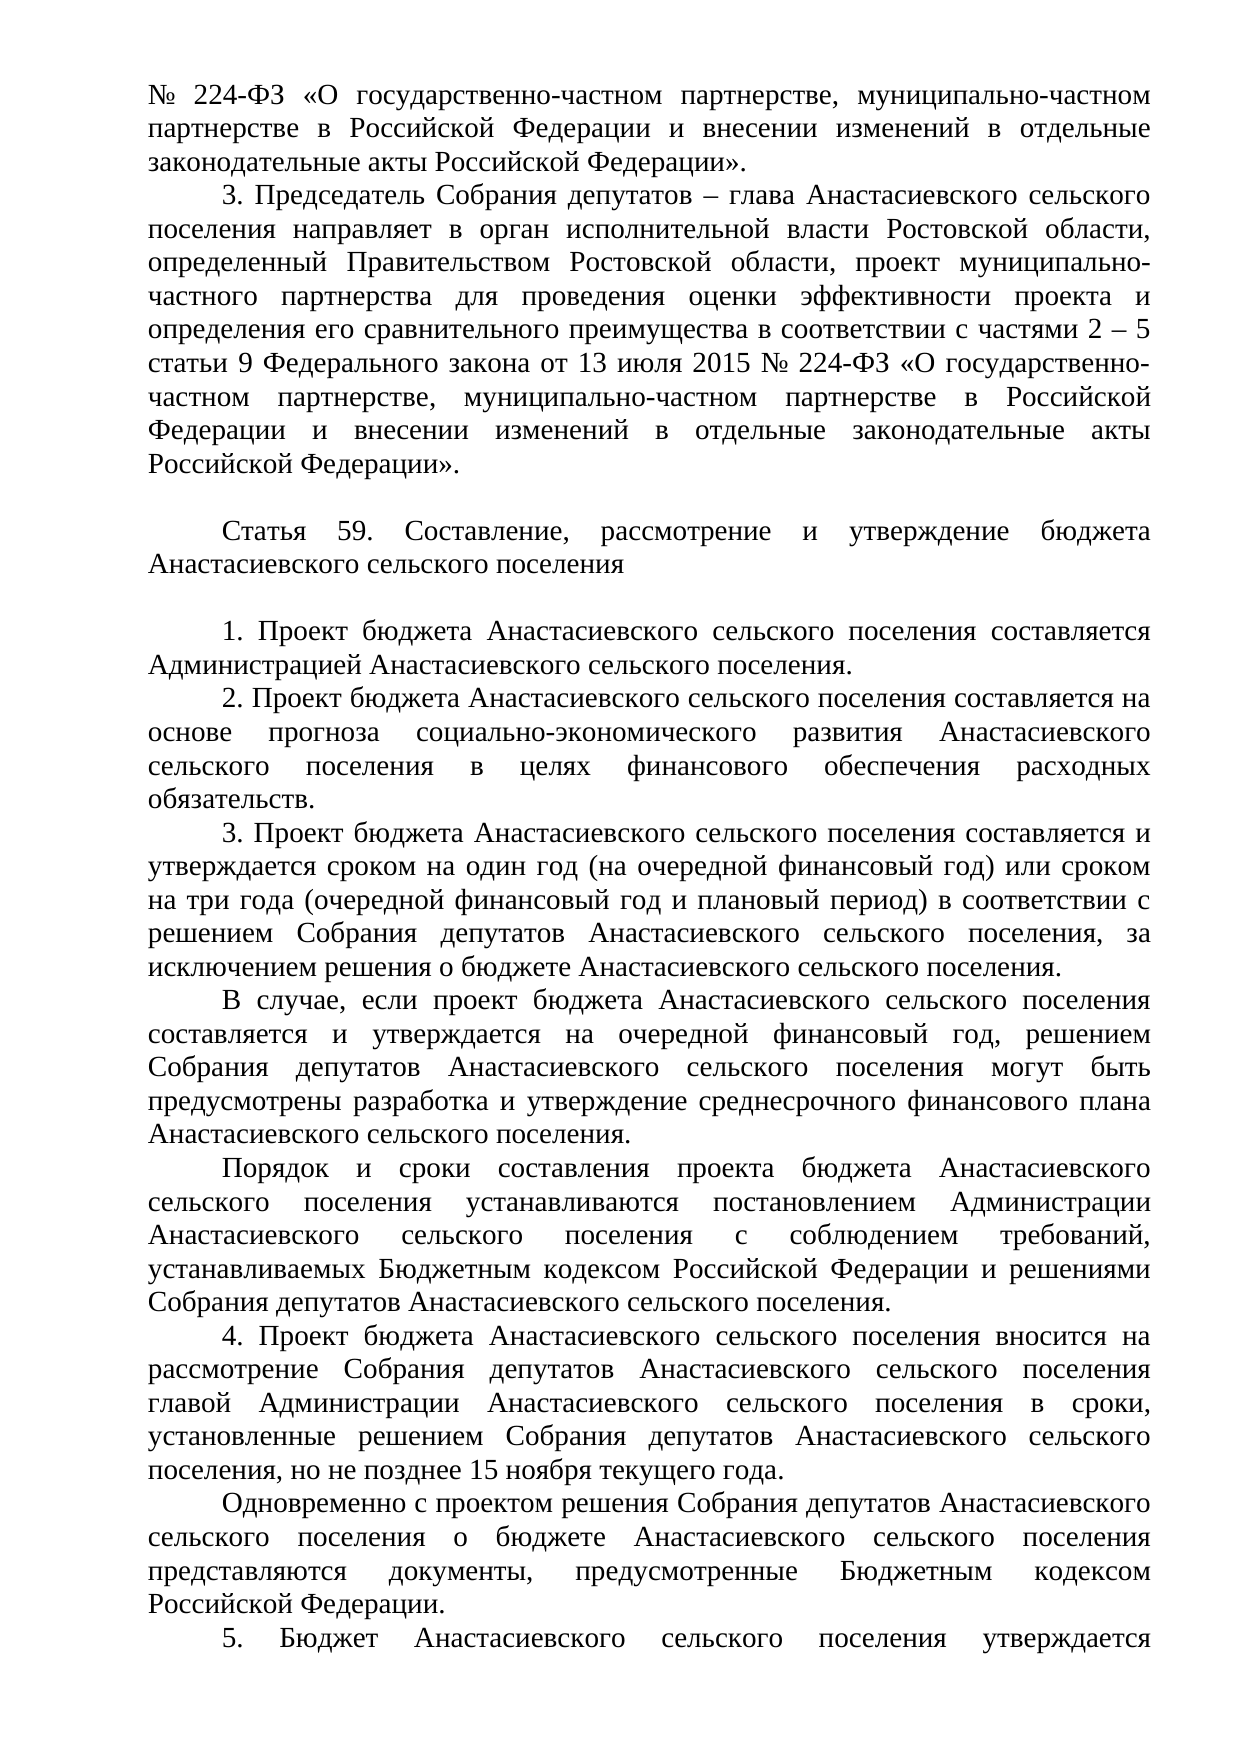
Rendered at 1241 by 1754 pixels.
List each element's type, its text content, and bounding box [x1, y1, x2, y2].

text 1. Проект бюджета Анастасиевского сельского поселения составляется Администрацией Анастасиевского сельского поселения. [148, 613, 1152, 681]
text 2. Проект бюджета Анастасиевского сельского поселения составляется на основе прогноза социально-экономического развития Анастасиевского сельского поселения в целях финансового обеспечения расходных обязательств. [148, 681, 1152, 815]
text В случае, если проект бюджета Анастасиевского сельского поселения составляется и утверждается на очередной финансовый год, решением Собрания депутатов Анастасиевского сельского поселения могут быть предусмотрены разработка и утверждение среднесрочного финансового плана Анастасиевского сельского поселения. [148, 982, 1152, 1150]
text 4. Проект бюджета Анастасиевского сельского поселения вносится на рассмотрение Собрания депутатов Анастасиевского сельского поселения главой Администрации Анастасиевского сельского поселения в сроки, установленные решением Собрания депутатов Анастасиевского сельского поселения, но не позднее 15 ноября текущего года. [148, 1318, 1152, 1486]
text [148, 77, 1152, 177]
text 3. Председатель Собрания депутатов – глава Анастасиевского сельского поселения направляет в орган исполнительной власти Ростовской области, определенный Правительством Ростовской области, проект муниципально-частного партнерства для проведения оценки эффективности проекта и определения его сравнительного преимущества в соответствии с частями 2 – 5 статьи 9 Федерального закона от 13 июля 2015 № 224-ФЗ «О государственно-частном партнерстве, муниципально-частном партнерстве в Российской Федерации и внесении изменений в отдельные законодательные акты Российской Федерации». [148, 177, 1152, 479]
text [148, 1620, 1152, 1653]
text Одновременно с проектом решения Собрания депутатов Анастасиевского сельского поселения о бюджете Анастасиевского сельского поселения представляются документы, предусмотренные Бюджетным кодексом Российской Федерации. [148, 1486, 1152, 1620]
text Статья 59. Составление, рассмотрение и утверждение бюджета Анастасиевского сельского поселения [148, 513, 1152, 580]
text 3. Проект бюджета Анастасиевского сельского поселения составляется и утверждается сроком на один год (на очередной финансовый год) или сроком на три года (очередной финансовый год и плановый период) в соответствии с решением Собрания депутатов Анастасиевского сельского поселения, за исключением решения о бюджете Анастасиевского сельского поселения. [148, 815, 1152, 982]
text Порядок и сроки составления проекта бюджета Анастасиевского сельского поселения устанавливаются постановлением Администрации Анастасиевского сельского поселения с соблюдением требований, устанавливаемых Бюджетным кодексом Российской Федерации и решениями Собрания депутатов Анастасиевского сельского поселения. [148, 1150, 1152, 1318]
